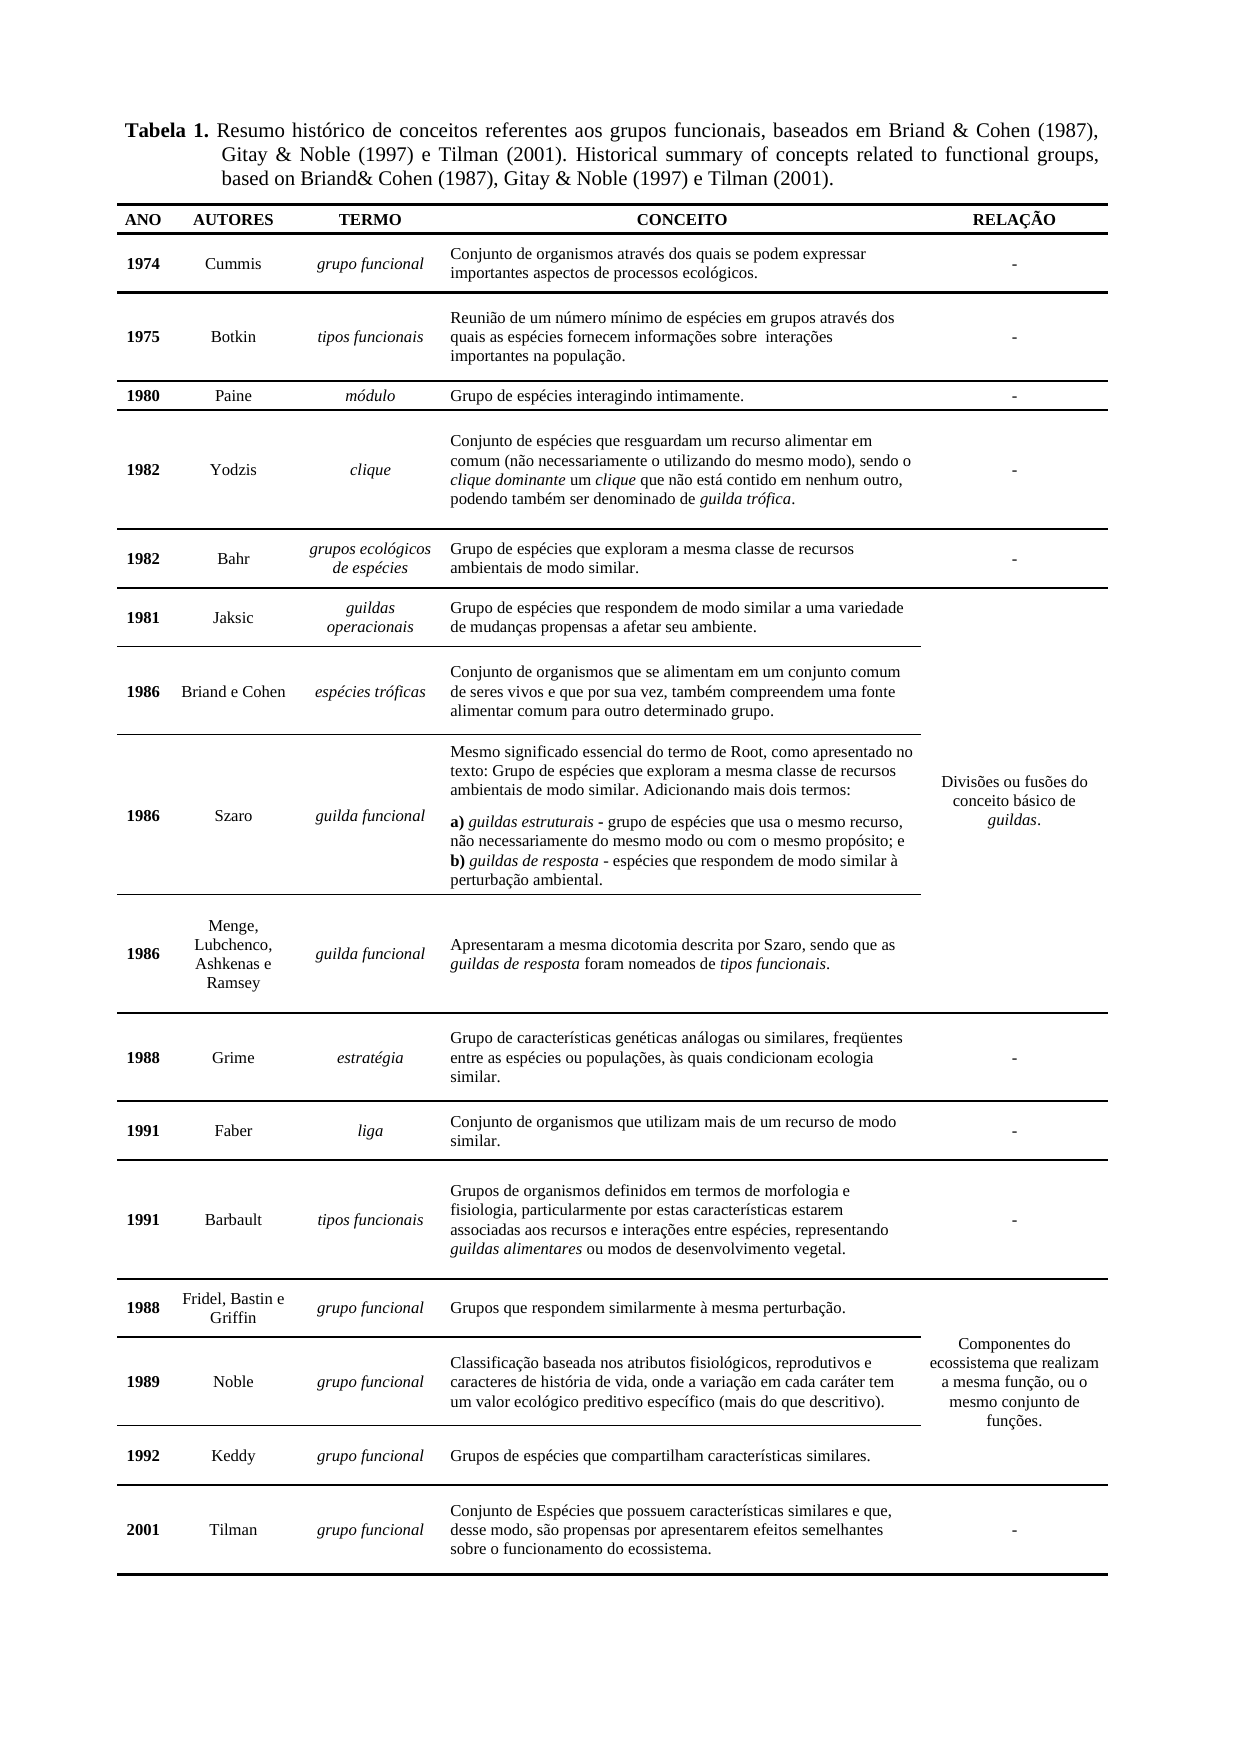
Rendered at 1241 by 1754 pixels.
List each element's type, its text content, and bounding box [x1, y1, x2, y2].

table_cell - [921, 530, 1107, 587]
table_cell Menge, Lubchenco, Ashkenas e Ramsey [169, 895, 297, 1012]
table_header Tabela 1. Resumo histórico de conceitos referentes aos grupos funcionais, baseados em Briand & Cohen (1987), Gitay & Noble (1997) e Tilman (2001). Historical summary of concepts related to functional groups, based on Briand& Cohen (1987), Gitay & Noble (1997) e Tilman (2001). [117, 118, 1107, 203]
table_cell 1992 [117, 1426, 169, 1484]
table_cell - [921, 1486, 1107, 1573]
table_cell liga [298, 1102, 443, 1159]
table_cell Tilman [169, 1486, 297, 1573]
table_cell grupo funcional [298, 1486, 443, 1573]
table_cell 1991 [117, 1161, 169, 1277]
table_cell - [921, 1014, 1107, 1100]
table_cell Grupo de características genéticas análogas ou similares, freqüentes entre as espécies ou populações, às quais condicionam ecologia similar. [443, 1014, 921, 1100]
table_cell 1980 [117, 382, 169, 409]
table_cell Faber [169, 1102, 297, 1159]
table_cell grupo funcional [298, 235, 443, 291]
table_cell tipos funcionais [298, 1161, 443, 1277]
table_cell guilda funcional [298, 735, 443, 893]
table_cell Bahr [169, 530, 297, 587]
table_cell 1975 [117, 294, 169, 380]
table_cell Grupo de espécies que exploram a mesma classe de recursos ambientais de modo similar. [443, 530, 921, 587]
table_cell 1986 [117, 735, 169, 893]
table_cell Grupo de espécies que respondem de modo similar a uma variedade de mudanças propensas a afetar seu ambiente. [443, 589, 921, 646]
table_cell CONCEITO [443, 206, 921, 232]
table_cell Conjunto de Espécies que possuem características similares e que, desse modo, são propensas por apresentarem efeitos semelhantes sobre o funcionamento do ecossistema. [443, 1486, 921, 1573]
table_cell grupo funcional [298, 1280, 443, 1336]
table_cell 1974 [117, 235, 169, 291]
table_cell Paine [169, 382, 297, 409]
table_cell Conjunto de organismos através dos quais se podem expressar importantes aspectos de processos ecológicos. [443, 235, 921, 291]
table_cell 1989 [117, 1338, 169, 1425]
table_cell Grupo de espécies interagindo intimamente. [443, 382, 921, 409]
table_cell - [921, 1102, 1107, 1159]
table_cell 1988 [117, 1280, 169, 1336]
table_cell Grupos que respondem similarmente à mesma perturbação. [443, 1280, 921, 1336]
table_cell ANO [117, 206, 169, 232]
table_cell Jaksic [169, 589, 297, 646]
table_cell RELAÇÃO [921, 206, 1107, 232]
table_cell 1982 [117, 411, 169, 527]
table_cell 2001 [117, 1486, 169, 1573]
table_cell espécies tróficas [298, 647, 443, 734]
table_cell - [921, 382, 1107, 409]
table_cell Classificação baseada nos atributos fisiológicos, reprodutivos e caracteres de história de vida, onde a variação em cada caráter tem um valor ecológico preditivo específico (mais do que descritivo). [443, 1338, 921, 1425]
table_cell Grupos de espécies que compartilham características similares. [443, 1426, 921, 1484]
table_cell AUTORES [169, 206, 297, 232]
table_cell Reunião de um número mínimo de espécies em grupos através dos quais as espécies fornecem informações sobre interações importantes na população. [443, 294, 921, 380]
table_cell guilda funcional [298, 895, 443, 1012]
table_cell 1991 [117, 1102, 169, 1159]
table_cell grupos ecológicos de espécies [298, 530, 443, 587]
table_cell Fridel, Bastin e Griffin [169, 1280, 297, 1336]
table_cell Mesmo significado essencial do termo de Root, como apresentado no texto: Grupo de espécies que exploram a mesma classe de recursos ambientais de modo similar. Adicionando mais dois termos: [443, 735, 921, 805]
table_cell Apresentaram a mesma dicotomia descrita por Szaro, sendo que as guildas de resposta foram nomeados de tipos funcionais. [443, 895, 921, 1012]
table_cell tipos funcionais [298, 294, 443, 380]
table_cell 1988 [117, 1014, 169, 1100]
table_cell TERMO [298, 206, 443, 232]
table_cell Barbault [169, 1161, 297, 1277]
table_cell Yodzis [169, 411, 297, 527]
table_cell Conjunto de organismos que se alimentam em um conjunto comum de seres vivos e que por sua vez, também compreendem uma fonte alimentar comum para outro determinado grupo. [443, 647, 921, 734]
table_cell 1986 [117, 647, 169, 734]
table_cell Cummis [169, 235, 297, 291]
table_cell - [921, 294, 1107, 380]
table_cell Keddy [169, 1426, 297, 1484]
table_cell estratégia [298, 1014, 443, 1100]
table_cell Conjunto de espécies que resguardam um recurso alimentar em comum (não necessariamente o utilizando do mesmo modo), sendo o clique dominante um clique que não está contido em nenhum outro, podendo também ser denominado de guilda trófica. [443, 411, 921, 527]
table_cell módulo [298, 382, 443, 409]
table_cell 1982 [117, 530, 169, 587]
table_cell Componentes do ecossistema que realizam a mesma função, ou o mesmo conjunto de funções. [921, 1280, 1107, 1484]
table_cell 1986 [117, 895, 169, 1012]
table_cell grupo funcional [298, 1338, 443, 1425]
table_cell a) guildas estruturais - grupo de espécies que usa o mesmo recurso, não necessariamente do mesmo modo ou com o mesmo propósito; e b) guildas de resposta - espécies que respondem de modo similar à perturbação ambiental. [443, 805, 921, 893]
table_cell Botkin [169, 294, 297, 380]
table_cell Szaro [169, 735, 297, 893]
table_cell - [921, 1161, 1107, 1277]
table_cell 1981 [117, 589, 169, 646]
table_cell Divisões ou fusões do conceito básico de guildas. [921, 589, 1107, 1012]
table_cell Noble [169, 1338, 297, 1425]
table_cell Briand e Cohen [169, 647, 297, 734]
table_cell clique [298, 411, 443, 527]
table_cell - [921, 411, 1107, 527]
table_cell Grime [169, 1014, 297, 1100]
table_cell guildas operacionais [298, 589, 443, 646]
table_cell - [921, 235, 1107, 291]
table_cell Conjunto de organismos que utilizam mais de um recurso de modo similar. [443, 1102, 921, 1159]
table_cell Grupos de organismos definidos em termos de morfologia e fisiologia, particularmente por estas características estarem associadas aos recursos e interações entre espécies, representando guildas alimentares ou modos de desenvolvimento vegetal. [443, 1161, 921, 1277]
table_cell grupo funcional [298, 1426, 443, 1484]
